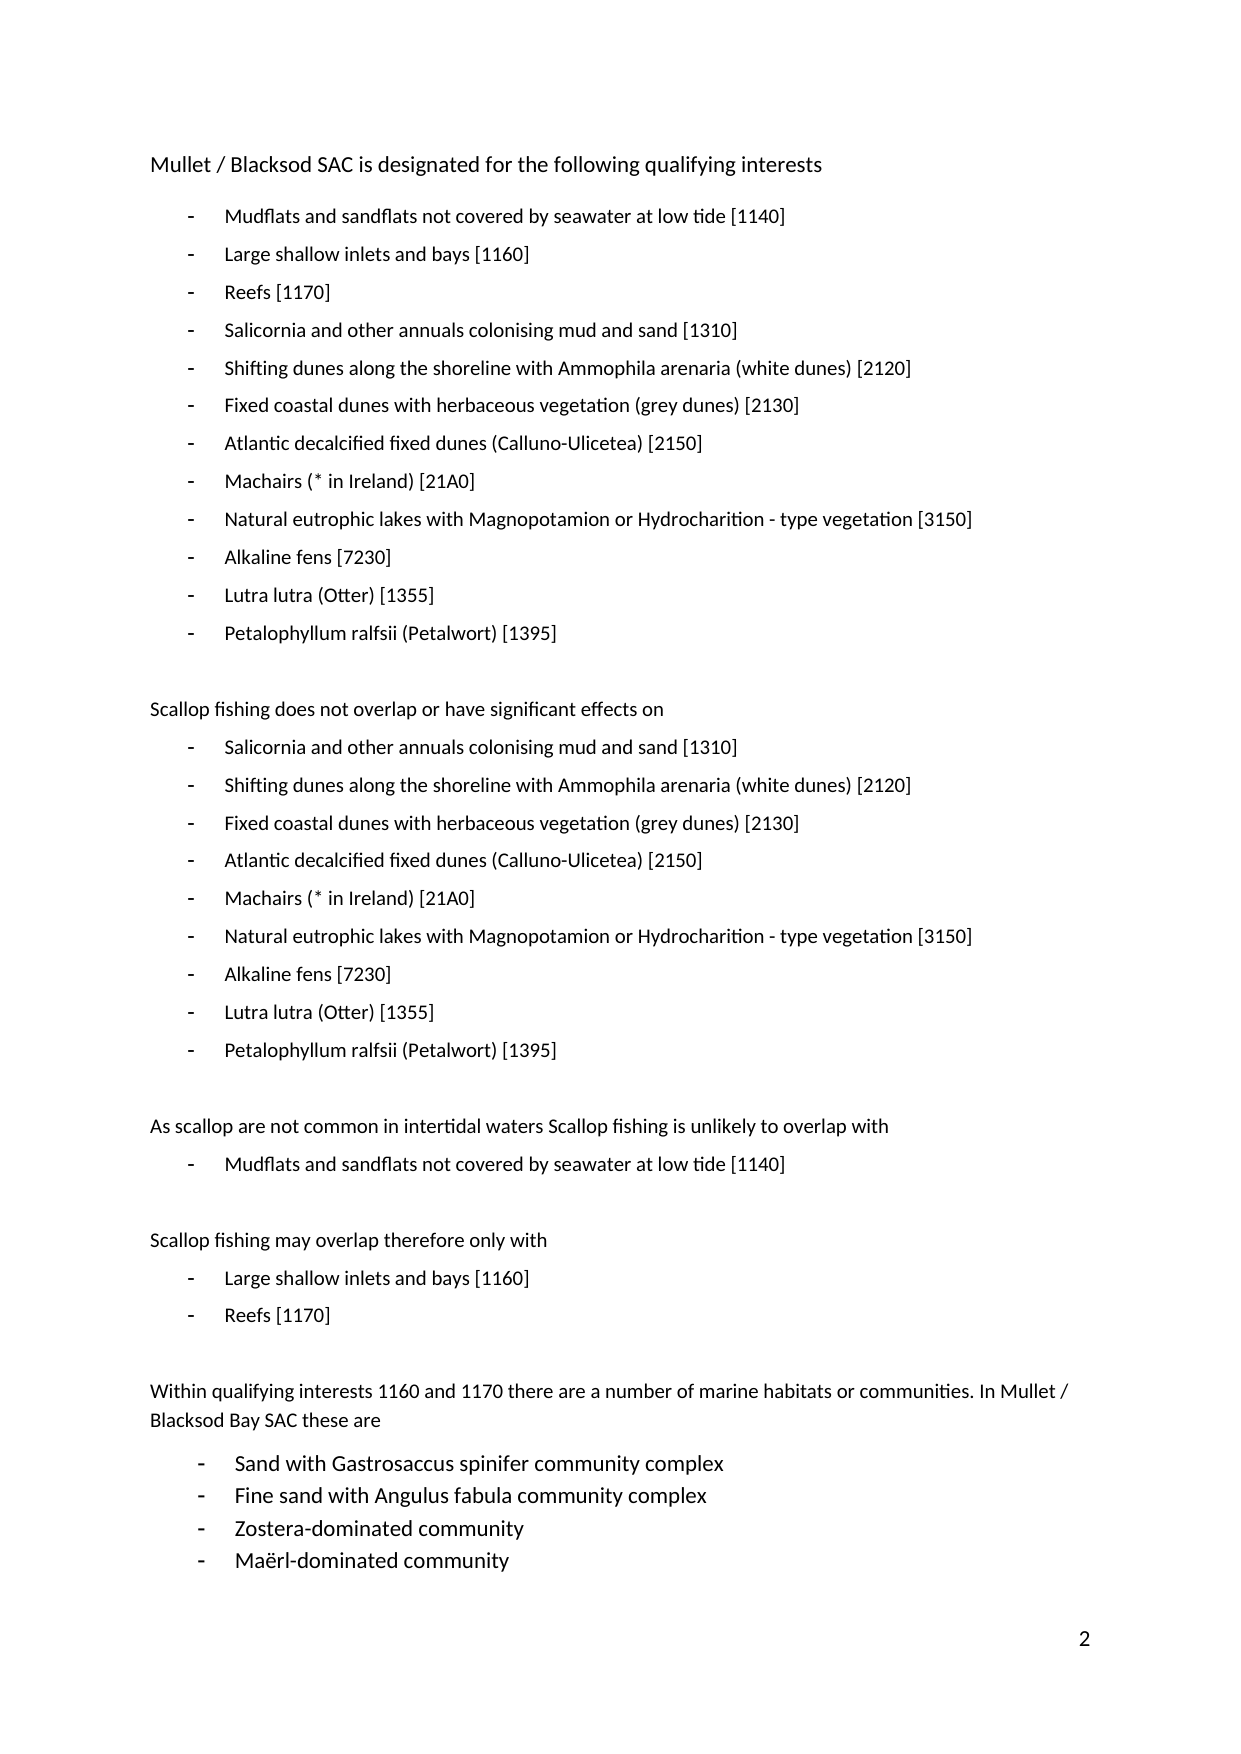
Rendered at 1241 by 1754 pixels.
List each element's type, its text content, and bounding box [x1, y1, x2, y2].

list Fixed coastal dunes with herbaceous vegetation (grey dunes) [2130] [187, 810, 1090, 835]
list Reefs [1170] [187, 1303, 1090, 1328]
text Scallop fishing may overlap therefore only with [150, 1227, 1090, 1252]
list Mudflats and sandflats not covered by seawater at low tide [1140] [187, 1151, 1090, 1176]
list Fixed coastal dunes with herbaceous vegetation (grey dunes) [2130] [187, 393, 1090, 418]
text Mullet / Blacksod SAC is designated for the following qualifying interests [150, 150, 1090, 178]
list Lutra lutra (Otter) [1355] [187, 999, 1090, 1025]
list Mudflats and sandflats not covered by seawater at low tide [1140] [187, 203, 1090, 228]
list Sand with Gastrosaccus spinifer community complex [197, 1449, 1090, 1477]
text Scallop fishing does not overlap or have significant effects on [150, 696, 1090, 721]
list Large shallow inlets and bays [1160] [187, 1265, 1090, 1290]
list Atlantic decalcified fixed dunes (Calluno-Ulicetea) [2150] [187, 431, 1090, 456]
list Alkaline fens [7230] [187, 544, 1090, 570]
list Atlantic decalcified fixed dunes (Calluno-Ulicetea) [2150] [187, 848, 1090, 873]
list Maërl-dominated community [197, 1546, 1090, 1574]
list Large shallow inlets and bays [1160] [187, 241, 1090, 266]
list Machairs (* in Ireland) [21A0] [187, 886, 1090, 911]
list Natural eutrophic lakes with Magnopotamion or Hydrocharition - type vegetation [3150] [187, 506, 1090, 532]
list Zostera-dominated community [197, 1514, 1090, 1542]
list Lutra lutra (Otter) [1355] [187, 582, 1090, 608]
list Alkaline fens [7230] [187, 961, 1090, 987]
list Petalophyllum ralfsii (Petalwort) [1395] [187, 620, 1090, 646]
text Within qualifying interests 1160 and 1170 there are a number of marine habitats or communities. In Mullet / Blacksod Bay SAC these are [150, 1378, 1090, 1433]
list Salicornia and other annuals colonising mud and sand [1310] [187, 734, 1090, 759]
list Reefs [1170] [187, 279, 1090, 304]
list Fine sand with Angulus fabula community complex [197, 1481, 1090, 1509]
list Shifting dunes along the shoreline with Ammophila arenaria (white dunes) [2120] [187, 772, 1090, 797]
text As scallop are not common in intertidal waters Scallop fishing is unlikely to overlap with [150, 1113, 1090, 1138]
list Petalophyllum ralfsii (Petalwort) [1395] [187, 1037, 1090, 1063]
list Natural eutrophic lakes with Magnopotamion or Hydrocharition - type vegetation [3150] [187, 923, 1090, 949]
list Machairs (* in Ireland) [21A0] [187, 468, 1090, 494]
list Shifting dunes along the shoreline with Ammophila arenaria (white dunes) [2120] [187, 355, 1090, 380]
list Salicornia and other annuals colonising mud and sand [1310] [187, 317, 1090, 342]
